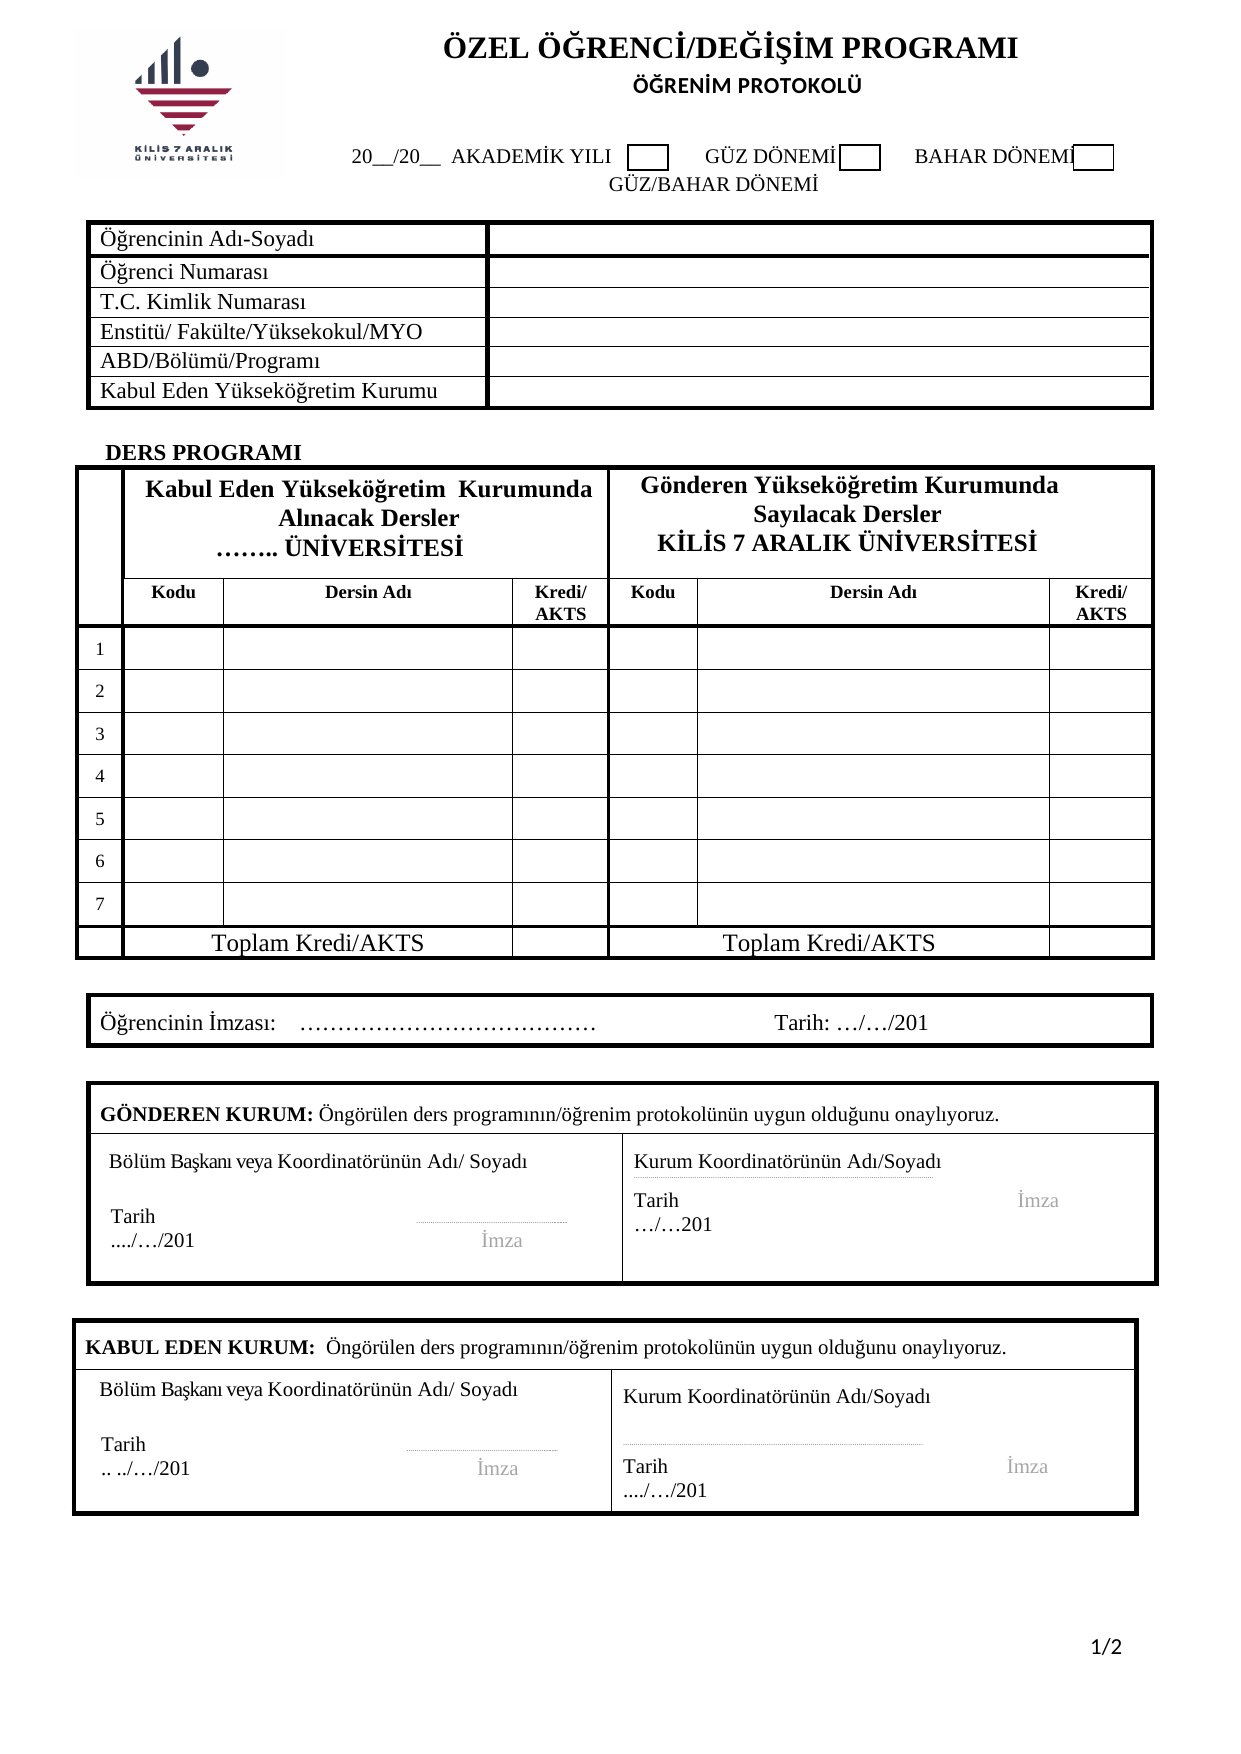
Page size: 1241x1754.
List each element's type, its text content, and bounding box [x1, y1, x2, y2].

table_cell [224, 840, 512, 882]
table_header Kabul Eden Yükseköğretim Kurumunda Alınacak Dersler …….. ÜNİVERSİTESİ [125, 470, 607, 578]
table_cell [224, 670, 512, 712]
table_header Öğrencinin Adı-Soyadı [91, 225, 485, 254]
table_cell [490, 317, 1150, 346]
table_cell 4 [79, 755, 121, 797]
table_cell [610, 798, 697, 839]
table_cell Bölüm Başkanı veya Koordinatörünün Adı/ Soyadı Tarih …………………………………………………………......... ..../…/201 İmza [91, 1134, 622, 1281]
table_cell [513, 840, 607, 882]
table_cell [125, 840, 223, 882]
table_cell [1050, 755, 1151, 797]
table_cell [513, 713, 607, 754]
table_cell [698, 755, 1049, 797]
table_cell Kurum Koordinatörünün Adı/Soyadı ……………………………………………………………………………………………………………………………… Tarih İmza …/…201 [623, 1134, 1154, 1281]
table_cell [513, 883, 607, 924]
table_cell [698, 670, 1049, 712]
table_cell [610, 628, 697, 669]
text ÖZEL ÖĞRENCİ/DEĞİŞİM PROGRAMI [287, 29, 1122, 66]
table_header [79, 470, 121, 624]
table_cell [698, 798, 1049, 839]
table_cell Öğrenci Numarası [91, 258, 485, 287]
table_cell [224, 798, 512, 839]
table_cell [125, 755, 223, 797]
table_cell [698, 883, 1049, 924]
table_cell [224, 713, 512, 754]
table_cell 1 [79, 628, 121, 669]
table_cell 5 [79, 798, 121, 839]
table_cell Kredi/ AKTS [1050, 579, 1151, 624]
table_cell [698, 628, 1049, 669]
table_header Öğrencinin İmzası: ………………………………… Tarih: …/…/201 [91, 997, 1150, 1043]
table_cell [513, 628, 607, 669]
table_cell Dersin Adı [224, 579, 512, 624]
table_cell Bölüm Başkanı veya Koordinatörünün Adı/ Soyadı Tarih …………………………………………………………......... .. ../…/201 İmza [76, 1370, 611, 1511]
table_cell [224, 628, 512, 669]
table_cell Toplam Kredi/AKTS [125, 928, 512, 956]
table_cell [1050, 670, 1151, 712]
table_cell 6 [79, 840, 121, 882]
table_cell [125, 883, 223, 924]
text 20__/20__ AKADEMİK YILI GÜZ DÖNEMİ BAHAR DÖNEMİ GÜZ/BAHAR DÖNEMİ [74, 144, 1122, 196]
table_cell T.C. Kimlik Numarası [91, 288, 485, 317]
table_cell Kredi/AKTS [513, 579, 607, 624]
table_cell 3 [79, 713, 121, 754]
table_cell 2 [79, 670, 121, 712]
table_cell [513, 928, 607, 956]
table_cell [513, 755, 607, 797]
table_cell [1050, 713, 1151, 754]
table_header GÖNDEREN KURUM: Öngörülen ders programının/öğrenim protokolünün uygun olduğunu onaylıyoruz. [91, 1085, 1154, 1133]
table_cell Dersin Adı [698, 579, 1049, 624]
table_cell [610, 670, 697, 712]
table_cell [490, 254, 1150, 287]
table_cell Kabul Eden Yükseköğretim Kurumu [91, 377, 485, 406]
table_cell Kurum Koordinatörünün Adı/Soyadı ……………………………………………………………………………………………………………………………… Tarih İmza ..../…/201 [612, 1370, 1134, 1511]
text ÖĞRENİM PROTOKOLÜ [287, 71, 1122, 99]
table_cell [1050, 840, 1151, 882]
table_cell Kodu [610, 579, 697, 624]
table_cell [610, 755, 697, 797]
table_cell [125, 798, 223, 839]
table_cell [513, 670, 607, 712]
table_cell [698, 713, 1049, 754]
table_cell ABD/Bölümü/Programı [91, 347, 485, 376]
table_cell [610, 883, 697, 924]
table_cell [224, 755, 512, 797]
table_cell [1050, 798, 1151, 839]
table_cell [610, 713, 697, 754]
table_cell [610, 840, 697, 882]
table_header [490, 225, 1150, 254]
table_cell [513, 798, 607, 839]
table_cell Kodu [124, 579, 223, 624]
table_cell [79, 928, 121, 956]
table_cell [125, 628, 223, 669]
table_cell [698, 840, 1049, 882]
table_cell Toplam Kredi/AKTS [610, 928, 1049, 956]
table_header Gönderen Yükseköğretim Kurumunda Sayılacak Dersler KİLİS 7 ARALIK ÜNİVERSİTESİ [610, 470, 1151, 578]
table_cell [490, 346, 1150, 376]
table_cell [1050, 628, 1151, 669]
table_cell [125, 670, 223, 712]
picture [73, 29, 287, 178]
table_header KABUL EDEN KURUM: Öngörülen ders programının/öğrenim protokolünün uygun olduğunu onaylıyoruz. [76, 1323, 1134, 1368]
table_cell 7 [79, 883, 121, 924]
table_cell [490, 287, 1150, 317]
table_cell [490, 376, 1150, 406]
table_cell Enstitü/ Fakülte/Yüksekokul/MYO [91, 318, 485, 346]
text DERS PROGRAMI [74, 439, 1122, 465]
table_cell [125, 713, 223, 754]
table_cell [1050, 928, 1151, 956]
table_cell [1050, 883, 1151, 924]
table_cell [224, 883, 512, 924]
